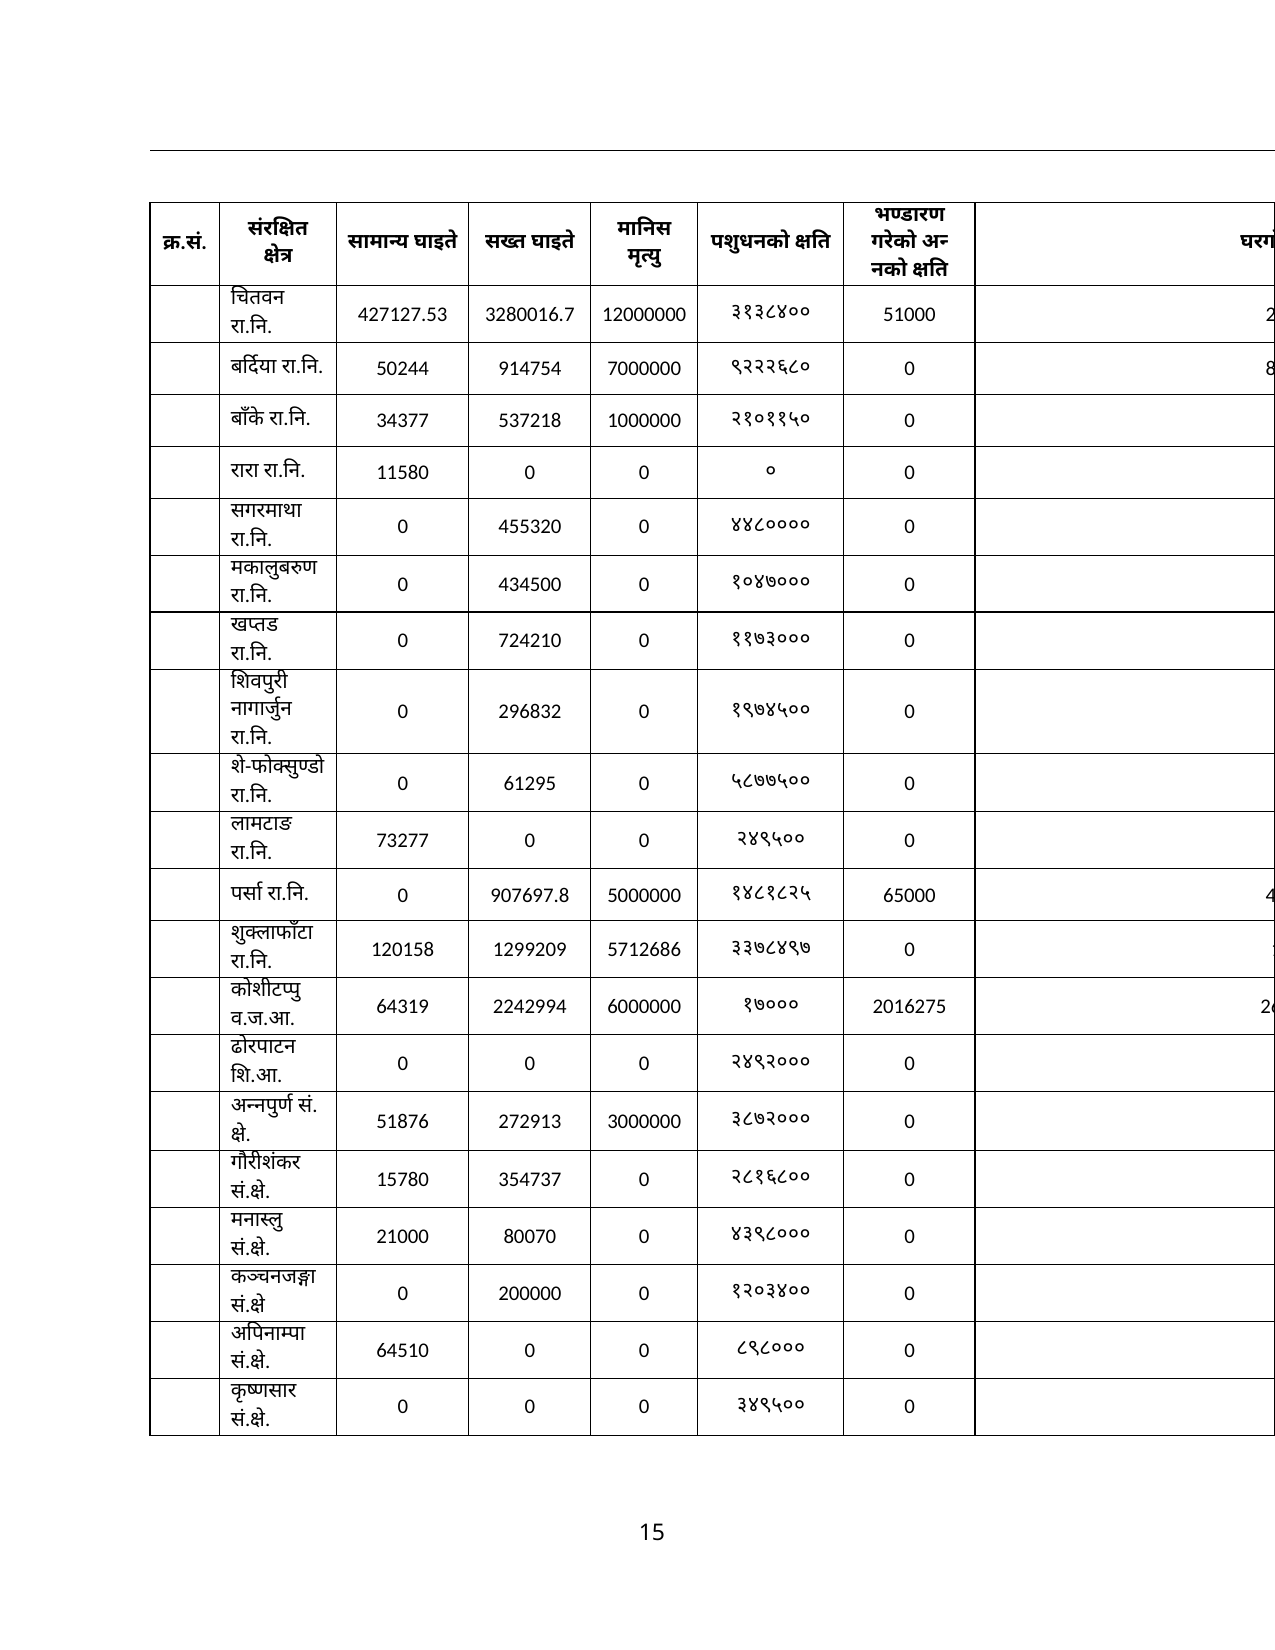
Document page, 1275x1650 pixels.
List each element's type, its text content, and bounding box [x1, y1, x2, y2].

table_cell [844, 151, 975, 202]
table_cell ५८७७५०० [698, 754, 843, 811]
table_cell 80070 [469, 1208, 590, 1263]
table_cell [151, 1379, 219, 1434]
table_cell 0 [844, 499, 974, 554]
table_cell 64510 [337, 1322, 468, 1377]
table_cell सगरमाथा रा.नि. [220, 499, 336, 554]
table_cell अन्‍नपुर्ण सं. क्षे. [220, 1092, 336, 1149]
table_cell 0 [976, 1379, 1274, 1434]
table_cell 34377 [337, 395, 468, 446]
table_cell 0 [591, 754, 697, 811]
table_cell 0 [976, 447, 1274, 497]
table_cell 21000 [337, 1208, 468, 1263]
table_cell 2016275 [844, 978, 974, 1034]
table_cell [151, 1151, 219, 1207]
table_cell 296832 [469, 670, 590, 753]
table_cell [151, 670, 219, 753]
table_cell 0 [976, 754, 1274, 811]
table_cell [151, 869, 219, 920]
table_cell 0 [844, 1151, 974, 1207]
table_cell संरक्षित क्षेत्र [220, 203, 336, 284]
table_cell लामटाङ रा.नि. [220, 812, 336, 868]
table_cell 65000 [844, 869, 974, 920]
table_cell 427127.53 [337, 286, 468, 342]
table_cell 0 [591, 499, 697, 554]
table_cell १९७४५०० [698, 670, 843, 753]
table_cell 434500 [469, 556, 590, 611]
table_cell 0 [337, 869, 468, 920]
table_cell बर्दिया रा.नि. [220, 343, 336, 393]
table_cell घरगोठको क्षति [976, 203, 1274, 284]
table_cell ३८७२००० [698, 1092, 843, 1149]
table_cell 64319 [337, 978, 468, 1034]
table_cell 15780 [337, 1151, 468, 1207]
table_cell [151, 447, 219, 497]
table_cell 0 [976, 1035, 1274, 1091]
table_cell 51876 [337, 1092, 468, 1149]
table_cell 0 [591, 1322, 697, 1377]
table_cell [151, 395, 219, 446]
table_cell 0 [976, 1151, 1274, 1207]
table_cell सामान्य घाइते [337, 203, 468, 284]
table_cell खप्‍तड रा.नि. [220, 613, 336, 668]
table_cell 0 [844, 556, 974, 611]
table_cell ३१३८४०० [698, 286, 843, 342]
table_cell 0 [844, 613, 974, 668]
table_cell 0 [591, 1265, 697, 1321]
table_cell [219, 151, 336, 202]
table_cell 73277 [337, 812, 468, 868]
table_cell 200000 [469, 1265, 590, 1321]
table_cell 2631800 [976, 978, 1274, 1034]
table_cell [151, 499, 219, 554]
table_cell 0 [337, 1035, 468, 1091]
table_cell ९२२२६८० [698, 343, 843, 393]
table_cell 0 [469, 812, 590, 868]
table_cell 1000000 [591, 395, 697, 446]
table_cell 0 [337, 499, 468, 554]
table_cell 0 [976, 1322, 1274, 1377]
table_cell 0 [976, 395, 1274, 446]
table_cell 0 [844, 670, 974, 753]
table_cell 0 [591, 1379, 697, 1434]
table_cell ११७३००० [698, 613, 843, 668]
table_cell [151, 613, 219, 668]
table_cell 120158 [337, 921, 468, 977]
table_cell 1299209 [469, 921, 590, 977]
table_cell २४९२००० [698, 1035, 843, 1091]
table_cell कृष्णसार सं.क्षे. [220, 1379, 336, 1434]
table_cell 0 [976, 613, 1274, 668]
table_cell 0 [337, 556, 468, 611]
table_cell 0 [976, 556, 1274, 611]
table_cell ४४८०००० [698, 499, 843, 554]
table_cell 0 [469, 1035, 590, 1091]
table_cell अपिनाम्पा सं.क्षे. [220, 1322, 336, 1377]
table_cell 0 [469, 1322, 590, 1377]
table_cell 0 [591, 1208, 697, 1263]
table_cell 50244 [337, 343, 468, 393]
table_cell बाँके रा.नि. [220, 395, 336, 446]
table_cell 0 [844, 1092, 974, 1149]
table_cell 2242994 [469, 978, 590, 1034]
table_cell 0 [976, 1092, 1274, 1149]
table_cell २४९५०० [698, 812, 843, 868]
table_cell ८९८००० [698, 1322, 843, 1377]
table_cell [336, 151, 469, 202]
table_cell मनास्लु सं.क्षे. [220, 1208, 336, 1263]
table_cell 0 [976, 1208, 1274, 1263]
table_cell 272913 [469, 1092, 590, 1149]
table_cell [151, 1208, 219, 1263]
table_cell 458400 [976, 869, 1274, 920]
table_cell 829500 [976, 343, 1274, 393]
table_cell [151, 286, 219, 342]
table_cell 0 [591, 556, 697, 611]
table_cell १२०३४०० [698, 1265, 843, 1321]
table_cell 3280016.7 [469, 286, 590, 342]
table_cell 0 [844, 921, 974, 977]
table_cell 907697.8 [469, 869, 590, 920]
table_cell 0 [976, 812, 1274, 868]
table_cell 724210 [469, 613, 590, 668]
table_cell 61295 [469, 754, 590, 811]
table_cell भण्डारण गरेको अन्‍नको क्षति [844, 203, 974, 284]
table_cell 51000 [844, 286, 974, 342]
table_cell [469, 151, 591, 202]
table_cell 0 [591, 670, 697, 753]
table_cell [151, 754, 219, 811]
table_cell कोशीटप्पु व.ज.आ. [220, 978, 336, 1034]
table_cell 0 [844, 754, 974, 811]
table_cell शे-फोक्सुण्डो रा.नि. [220, 754, 336, 811]
table_cell 6000000 [591, 978, 697, 1034]
table_cell 11580 [337, 447, 468, 497]
table_cell [591, 151, 697, 202]
table_cell पर्सा रा.नि. [220, 869, 336, 920]
table_cell 537218 [469, 395, 590, 446]
table_cell 0 [591, 1151, 697, 1207]
table_cell १७००० [698, 978, 843, 1034]
table_cell १४८१८२५ [698, 869, 843, 920]
table_cell 5712686 [591, 921, 697, 977]
table_cell मानिस मृत्यु [591, 203, 697, 284]
table_cell 3000000 [591, 1092, 697, 1149]
table_cell 0 [337, 613, 468, 668]
table_cell 0 [844, 1265, 974, 1321]
table_cell [975, 151, 1275, 202]
table_cell 0 [469, 447, 590, 497]
table_cell 10000 [976, 921, 1274, 977]
table_cell 914754 [469, 343, 590, 393]
table_cell 0 [469, 1379, 590, 1434]
table_cell 0 [337, 670, 468, 753]
table_cell 0 [844, 343, 974, 393]
table_cell 0 [844, 1035, 974, 1091]
table_cell मकालुबरुण रा.नि. [220, 556, 336, 611]
table_cell [151, 921, 219, 977]
table_cell 0 [591, 1035, 697, 1091]
table_cell 0 [591, 613, 697, 668]
table_cell पशुधनको क्षति [698, 203, 843, 284]
table_cell [151, 1035, 219, 1091]
table_cell 0 [337, 1265, 468, 1321]
table_cell कञ्‍चनजङ्गा सं.क्षे [220, 1265, 336, 1321]
table_cell 0 [976, 670, 1274, 753]
table_cell 12000000 [591, 286, 697, 342]
table_cell 0 [844, 1322, 974, 1377]
table_cell 234900 [976, 286, 1274, 342]
table_cell 455320 [469, 499, 590, 554]
table_cell 0 [591, 812, 697, 868]
table_cell 0 [844, 447, 974, 497]
table_cell 0 [976, 499, 1274, 554]
table_cell २१०११५० [698, 395, 843, 446]
table_cell [698, 151, 844, 202]
table_cell [151, 1322, 219, 1377]
table_cell 0 [844, 395, 974, 446]
table_cell [151, 343, 219, 393]
table_cell रारा रा.नि. [220, 447, 336, 497]
table_cell 0 [976, 1265, 1274, 1321]
table_cell शिवपुरी नागार्जुन रा.नि. [220, 670, 336, 753]
table_cell 7000000 [591, 343, 697, 393]
table_cell 0 [844, 812, 974, 868]
table_cell 5000000 [591, 869, 697, 920]
table_cell ३३७८४९७ [698, 921, 843, 977]
table_cell 0 [337, 1379, 468, 1434]
table_cell [151, 1092, 219, 1149]
table_cell ३४९५०० [698, 1379, 843, 1434]
table_cell शुक्लाफाँटा रा.नि. [220, 921, 336, 977]
table_cell क्र.सं. [151, 203, 219, 284]
table_cell [151, 812, 219, 868]
table_cell सख्त घाइते [469, 203, 590, 284]
table_cell [150, 151, 219, 202]
table_cell 0 [591, 447, 697, 497]
table_cell ढोरपाटन शि.आ. [220, 1035, 336, 1091]
table_cell [151, 1265, 219, 1321]
table_cell [151, 556, 219, 611]
table_cell 0 [337, 754, 468, 811]
table_cell गौरीशंकर सं.क्षे. [220, 1151, 336, 1207]
table_cell २८१६८०० [698, 1151, 843, 1207]
table_cell 0 [844, 1208, 974, 1263]
table_cell ० [698, 447, 843, 497]
table_cell ४३९८००० [698, 1208, 843, 1263]
table_cell चितवन रा.नि. [220, 286, 336, 342]
table_cell 354737 [469, 1151, 590, 1207]
table_cell [151, 978, 219, 1034]
table_cell १०४७००० [698, 556, 843, 611]
table_cell 0 [844, 1379, 974, 1434]
